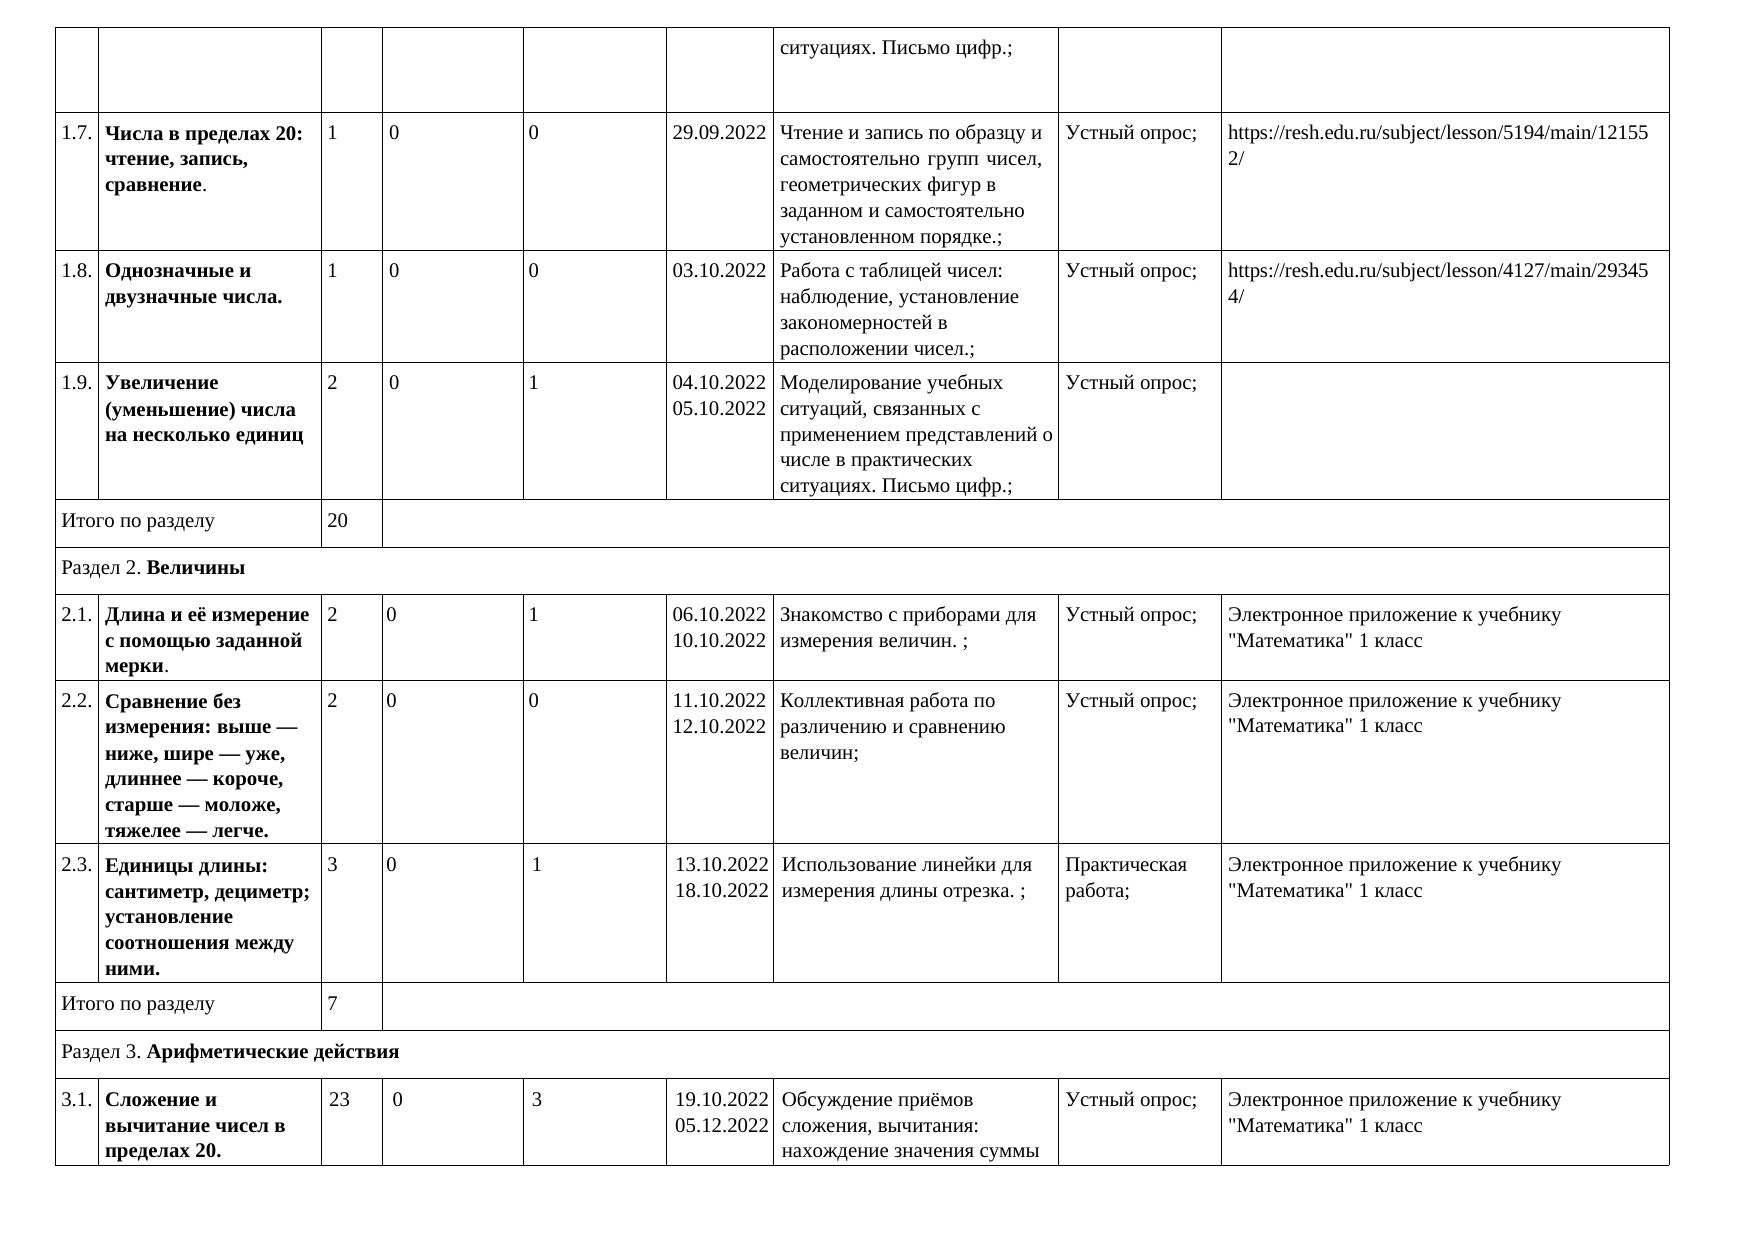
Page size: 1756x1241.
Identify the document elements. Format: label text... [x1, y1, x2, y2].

table_cell 11.10.2022 12.10.2022 [667, 681, 773, 843]
table_cell 04.10.2022 05.10.2022 [667, 363, 773, 499]
table_cell Знакомство с приборами для измерения величин. ; [774, 595, 1058, 680]
table_cell Итого по разделу [56, 983, 321, 1030]
table_cell Числа в пределах 20: чтение, запись, сравнение. [99, 113, 321, 249]
table_cell [1222, 363, 1669, 499]
table_cell 13.10.2022 18.10.2022 [667, 844, 773, 982]
table_cell [383, 500, 1669, 546]
table_cell Раздел 2. Величины [56, 548, 1669, 593]
table_cell Итого по разделу [56, 500, 321, 546]
table_header [667, 28, 773, 112]
table_header ситуациях. Письмо цифр.; [774, 28, 1058, 112]
table_cell 3.1. [56, 1079, 98, 1165]
table_cell 2 [322, 681, 382, 843]
table_cell Устный опрос; [1059, 363, 1221, 499]
table_cell Устный опрос; [1059, 1079, 1221, 1165]
table_cell Практическая работа; [1059, 844, 1221, 982]
table_header [1059, 28, 1221, 112]
table_cell https://resh.edu.ru/subject/lesson/5194/main/12155 2/ [1222, 113, 1669, 249]
table_cell 19.10.2022 05.12.2022 [667, 1079, 773, 1165]
table_cell Электронное приложение к учебнику "Математика" 1 класс [1222, 681, 1669, 843]
table_cell 2.3. [56, 844, 98, 982]
table_cell Сравнение без измерения: выше — ниже, шире — уже, длиннее — короче, старше — моложе, тяжелее — легче. [99, 681, 321, 843]
table_cell 0 [524, 113, 666, 249]
table_cell Обсуждение приёмов сложения, вычитания: нахождение значения суммы [774, 1079, 1058, 1165]
table_cell Длина и её измерение с помощью заданной мерки. [99, 595, 321, 680]
table_cell 0 [383, 1079, 523, 1165]
table_cell Работа с таблицей чисел: наблюдение, установление закономерностей в расположении чисел.; [774, 251, 1058, 361]
table_cell 0 [383, 595, 523, 680]
table_cell 3 [322, 844, 382, 982]
table_cell Сложение и вычитание чисел в пределах 20. [99, 1079, 321, 1165]
table_cell 7 [322, 983, 382, 1030]
table_cell 0 [383, 251, 523, 361]
table_cell 06.10.2022 10.10.2022 [667, 595, 773, 680]
table_cell Устный опрос; [1059, 113, 1221, 249]
table_cell 2.2. [56, 681, 98, 843]
table_cell 23 [322, 1079, 382, 1165]
table_cell 2 [322, 595, 382, 680]
table_cell Увеличение (уменьшение) числа на несколько единиц [99, 363, 321, 499]
table_cell Устный опрос; [1059, 595, 1221, 680]
table_header [1222, 28, 1669, 112]
table_cell 1.8. [56, 251, 98, 361]
table_cell 0 [383, 681, 523, 843]
table_cell Электронное приложение к учебнику "Математика" 1 класс [1222, 844, 1669, 982]
table_cell 1 [524, 595, 666, 680]
table_cell [383, 983, 1669, 1030]
table_header [322, 28, 382, 112]
table_cell 1 [322, 113, 382, 249]
table_cell Единицы длины: сантиметр, дециметр; установление соотношения между ними. [99, 844, 321, 982]
table_cell 0 [524, 681, 666, 843]
table_cell 0 [383, 113, 523, 249]
table_cell 2.1. [56, 595, 98, 680]
table_header [99, 28, 321, 112]
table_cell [1222, 1079, 1669, 1165]
table_cell Устный опрос; [1059, 681, 1221, 843]
table_cell Электронное приложение к учебнику "Математика" 1 класс [1222, 595, 1669, 680]
table_cell 0 [524, 251, 666, 361]
table_cell 20 [322, 500, 382, 546]
table_cell Использование линейки для измерения длины отрезка. ; [774, 844, 1058, 982]
table_cell 29.09.2022 [667, 113, 773, 249]
table_cell https://resh.edu.ru/subject/lesson/4127/main/29345 4/ [1222, 251, 1669, 361]
table_cell 1 [524, 844, 666, 982]
table_cell 0 [383, 844, 523, 982]
table_cell Раздел 3. Арифметические действия [56, 1031, 1669, 1078]
table_header [383, 28, 523, 112]
table_cell Моделирование учебных ситуаций, связанных с применением представлений о числе в практических ситуациях. Письмо цифр.; [774, 363, 1058, 499]
table_cell 1.9. [56, 363, 98, 499]
table_header [524, 28, 666, 112]
table_header [56, 28, 98, 112]
table_cell Однозначные и двузначные числа. [99, 251, 321, 361]
table_cell 1 [524, 363, 666, 499]
table_cell Коллективная работа по различению и сравнению величин; [774, 681, 1058, 843]
table_cell Чтение и запись по образцу и самостоятельно групп чисел, геометрических фигур в заданном и самостоятельно установленном порядке.; [774, 113, 1058, 249]
table_cell 3 [524, 1079, 666, 1165]
table_cell 2 [322, 363, 382, 499]
table_cell 03.10.2022 [667, 251, 773, 361]
table_cell 0 [383, 363, 523, 499]
table_cell 1.7. [56, 113, 98, 249]
table_cell 1 [322, 251, 382, 361]
table_cell Устный опрос; [1059, 251, 1221, 361]
